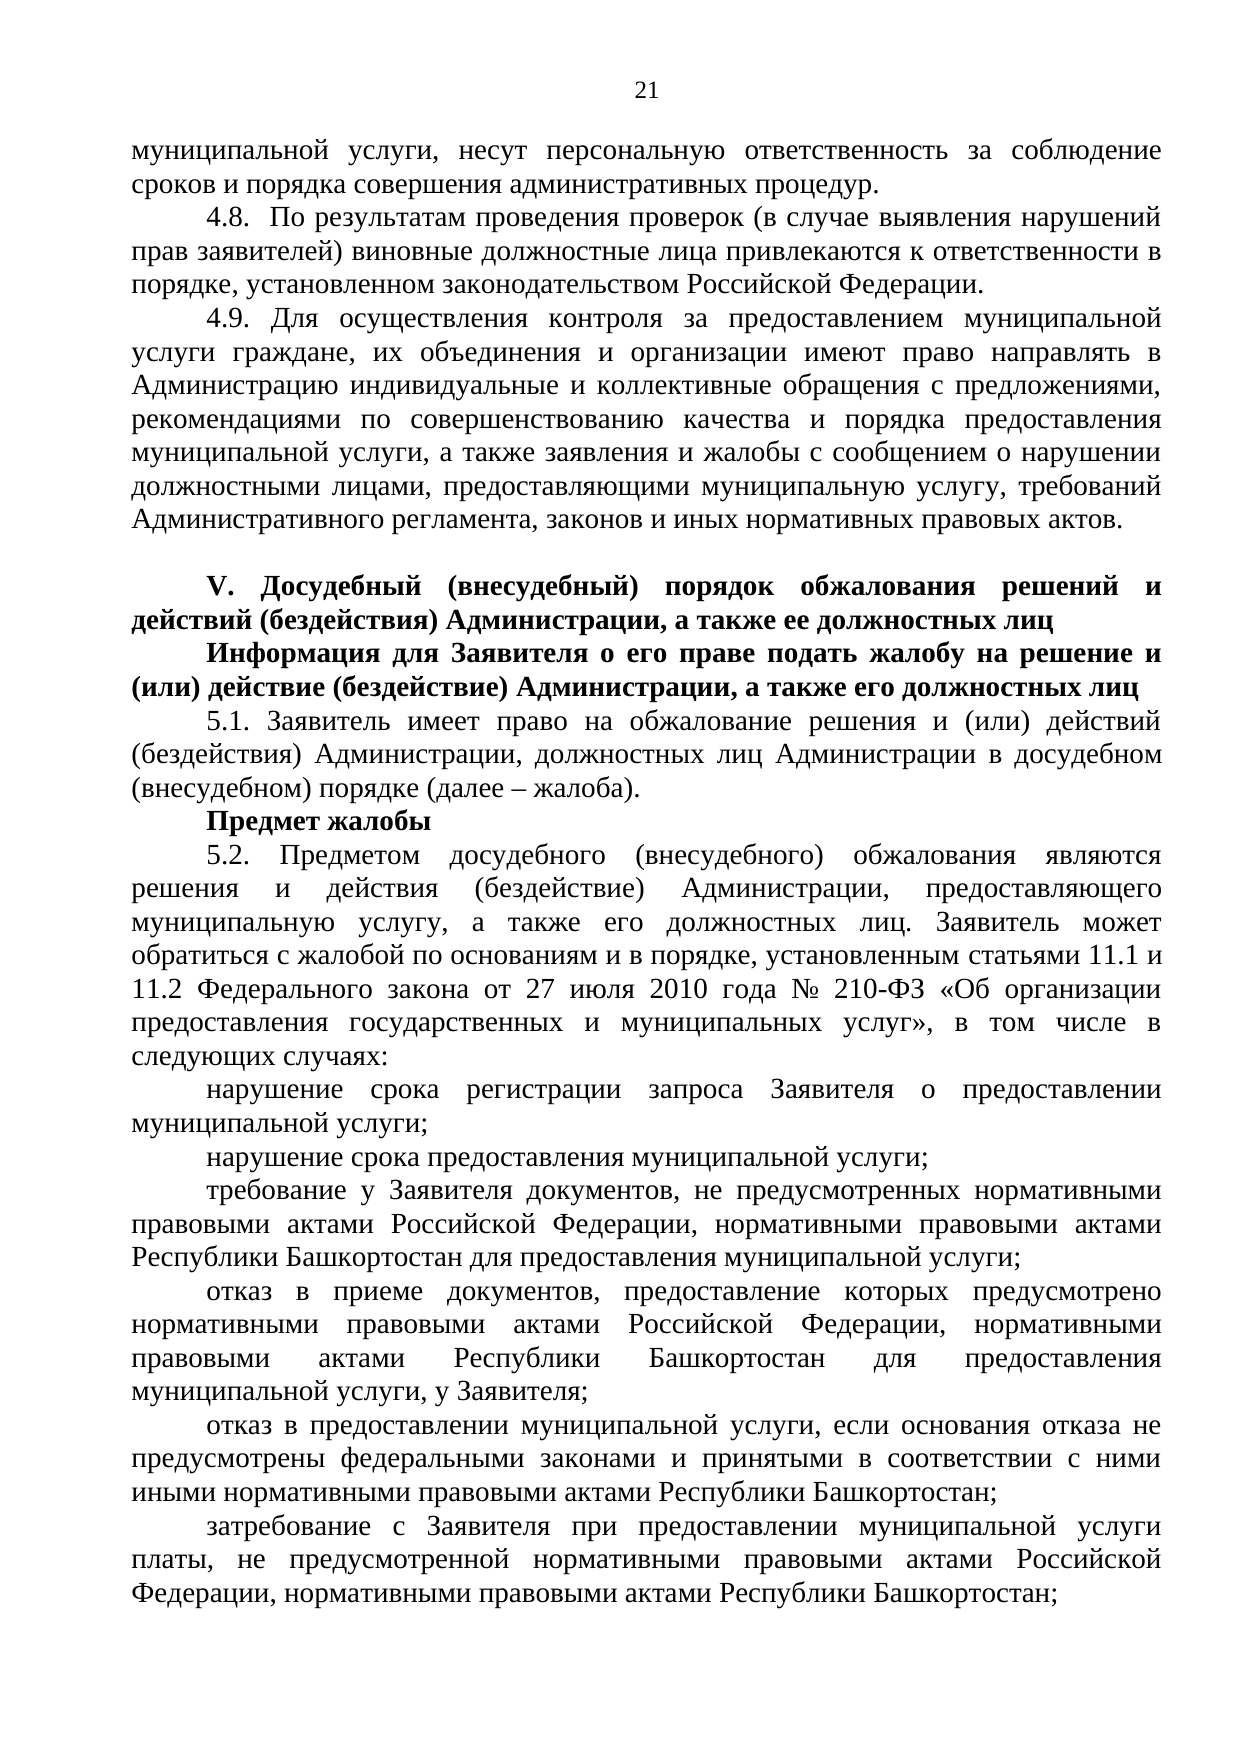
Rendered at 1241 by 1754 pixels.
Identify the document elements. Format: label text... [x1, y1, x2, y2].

text требование у Заявителя документов, не предусмотренных нормативными правовыми актами Российской Федерации, нормативными правовыми актами Республики Башкортостан для предоставления муниципальной услуги; [131, 1172, 1162, 1273]
text Информация для Заявителя о его праве подать жалобу на решение и (или) действие (бездействие) Администрации, а также его должностных лиц [131, 636, 1162, 703]
text нарушение срока регистрации запроса Заявителя о предоставлении муниципальной услуги; [131, 1072, 1162, 1139]
text 4.9. Для осуществления контроля за предоставлением муниципальной услуги граждане, их объединения и организации имеют право направлять в Администрацию индивидуальные и коллективные обращения с предложениями, рекомендациями по совершенствованию качества и порядка предоставления муниципальной услуги, а также заявления и жалобы с сообщением о нарушении должностными лицами, предоставляющими муниципальную услугу, требований Административного регламента, законов и иных нормативных правовых актов. [131, 300, 1162, 535]
text V. Досудебный (внесудебный) порядок обжалования решений и действий (бездействия) Администрации, а также ее должностных лиц [131, 568, 1162, 636]
text затребование с Заявителя при предоставлении муниципальной услуги платы, не предусмотренной нормативными правовыми актами Российской Федерации, нормативными правовыми актами Республики Башкортостан; [131, 1508, 1162, 1608]
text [131, 132, 1162, 199]
text отказ в предоставлении муниципальной услуги, если основания отказа не предусмотрены федеральными законами и принятыми в соответствии с ними иными нормативными правовыми актами Республики Башкортостан; [131, 1407, 1162, 1508]
text 5.1. Заявитель имеет право на обжалование решения и (или) действий (бездействия) Администрации, должностных лиц Администрации в досудебном (внесудебном) порядке (далее – жалоба). [131, 703, 1162, 803]
text отказ в приеме документов, предоставление которых предусмотрено нормативными правовыми актами Российской Федерации, нормативными правовыми актами Республики Башкортостан для предоставления муниципальной услуги, у Заявителя; [131, 1273, 1162, 1407]
text 5.2. Предметом досудебного (внесудебного) обжалования являются решения и действия (бездействие) Администрации, предоставляющего муниципальную услугу, а также его должностных лиц. Заявитель может обратиться с жалобой по основаниям и в порядке, установленным статьями 11.1 и 11.2 Федерального закона от 27 июля 2010 года № 210-ФЗ «Об организации предоставления государственных и муниципальных услуг», в том числе в следующих случаях: [131, 837, 1162, 1072]
text нарушение срока предоставления муниципальной услуги; [131, 1139, 1162, 1172]
text 4.8. По результатам проведения проверок (в случае выявления нарушений прав заявителей) виновные должностные лица привлекаются к ответственности в порядке, установленном законодательством Российской Федерации. [131, 199, 1162, 300]
text Предмет жалобы [131, 803, 1162, 837]
